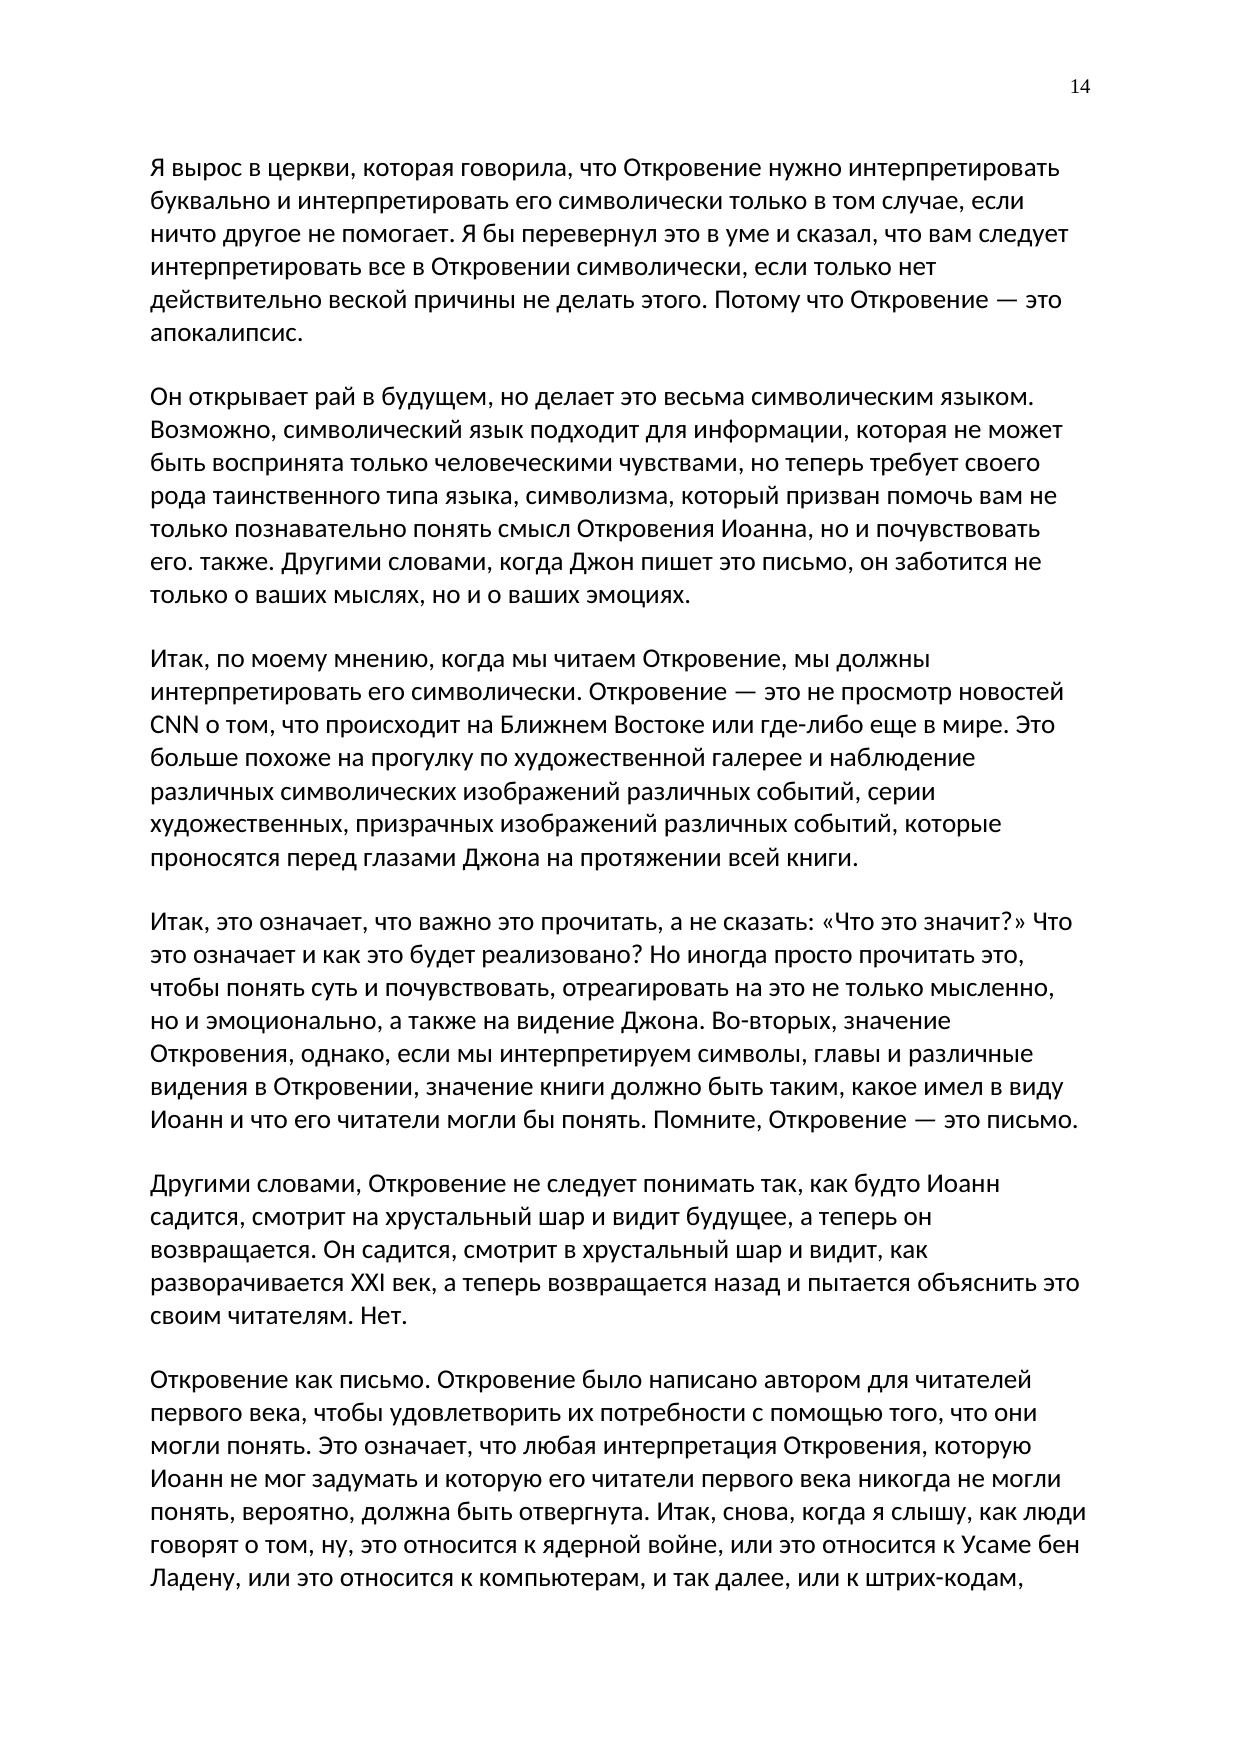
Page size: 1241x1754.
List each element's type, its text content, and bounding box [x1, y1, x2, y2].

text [150, 1362, 1090, 1593]
text Я вырос в церкви, которая говорила, что Откровение нужно интерпретировать буквально и интерпретировать его символически только в том случае, если ничто другое не помогает. Я бы перевернул это в уме и сказал, что вам следует интерпретировать все в Откровении символически, если только нет действительно веской причины не делать этого. Потому что Откровение — это апокалипсис. [150, 150, 1090, 348]
text Итак, по моему мнению, когда мы читаем Откровение, мы должны интерпретировать его символически. Откровение — это не просмотр новостей CNN о том, что происходит на Ближнем Востоке или где-либо еще в мире. Это больше похоже на прогулку по художественной галерее и наблюдение различных символических изображений различных событий, серии художественных, призрачных изображений различных событий, которые проносятся перед глазами Джона на протяжении всей книги. [150, 642, 1090, 873]
text Другими словами, Откровение не следует понимать так, как будто Иоанн садится, смотрит на хрустальный шар и видит будущее, а теперь он возвращается. Он садится, смотрит в хрустальный шар и видит, как разворачивается XXI век, а теперь возвращается назад и пытается объяснить это своим читателям. Нет. [150, 1166, 1090, 1331]
text Он открывает рай в будущем, но делает это весьма символическим языком. Возможно, символический язык подходит для информации, которая не может быть воспринята только человеческими чувствами, но теперь требует своего рода таинственного типа языка, символизма, который призван помочь вам не только познавательно понять смысл Откровения Иоанна, но и почувствовать его. также. Другими словами, когда Джон пишет это письмо, он заботится не только о ваших мыслях, но и о ваших эмоциях. [150, 379, 1090, 610]
text Итак, это означает, что важно это прочитать, а не сказать: «Что это значит?» Что это означает и как это будет реализовано? Но иногда просто прочитать это, чтобы понять суть и почувствовать, отреагировать на это не только мысленно, но и эмоционально, а также на видение Джона. Во-вторых, значение Откровения, однако, если мы интерпретируем символы, главы и различные видения в Откровении, значение книги должно быть таким, какое имел в виду Иоанн и что его читатели могли бы понять. Помните, Откровение — это письмо. [150, 904, 1090, 1135]
